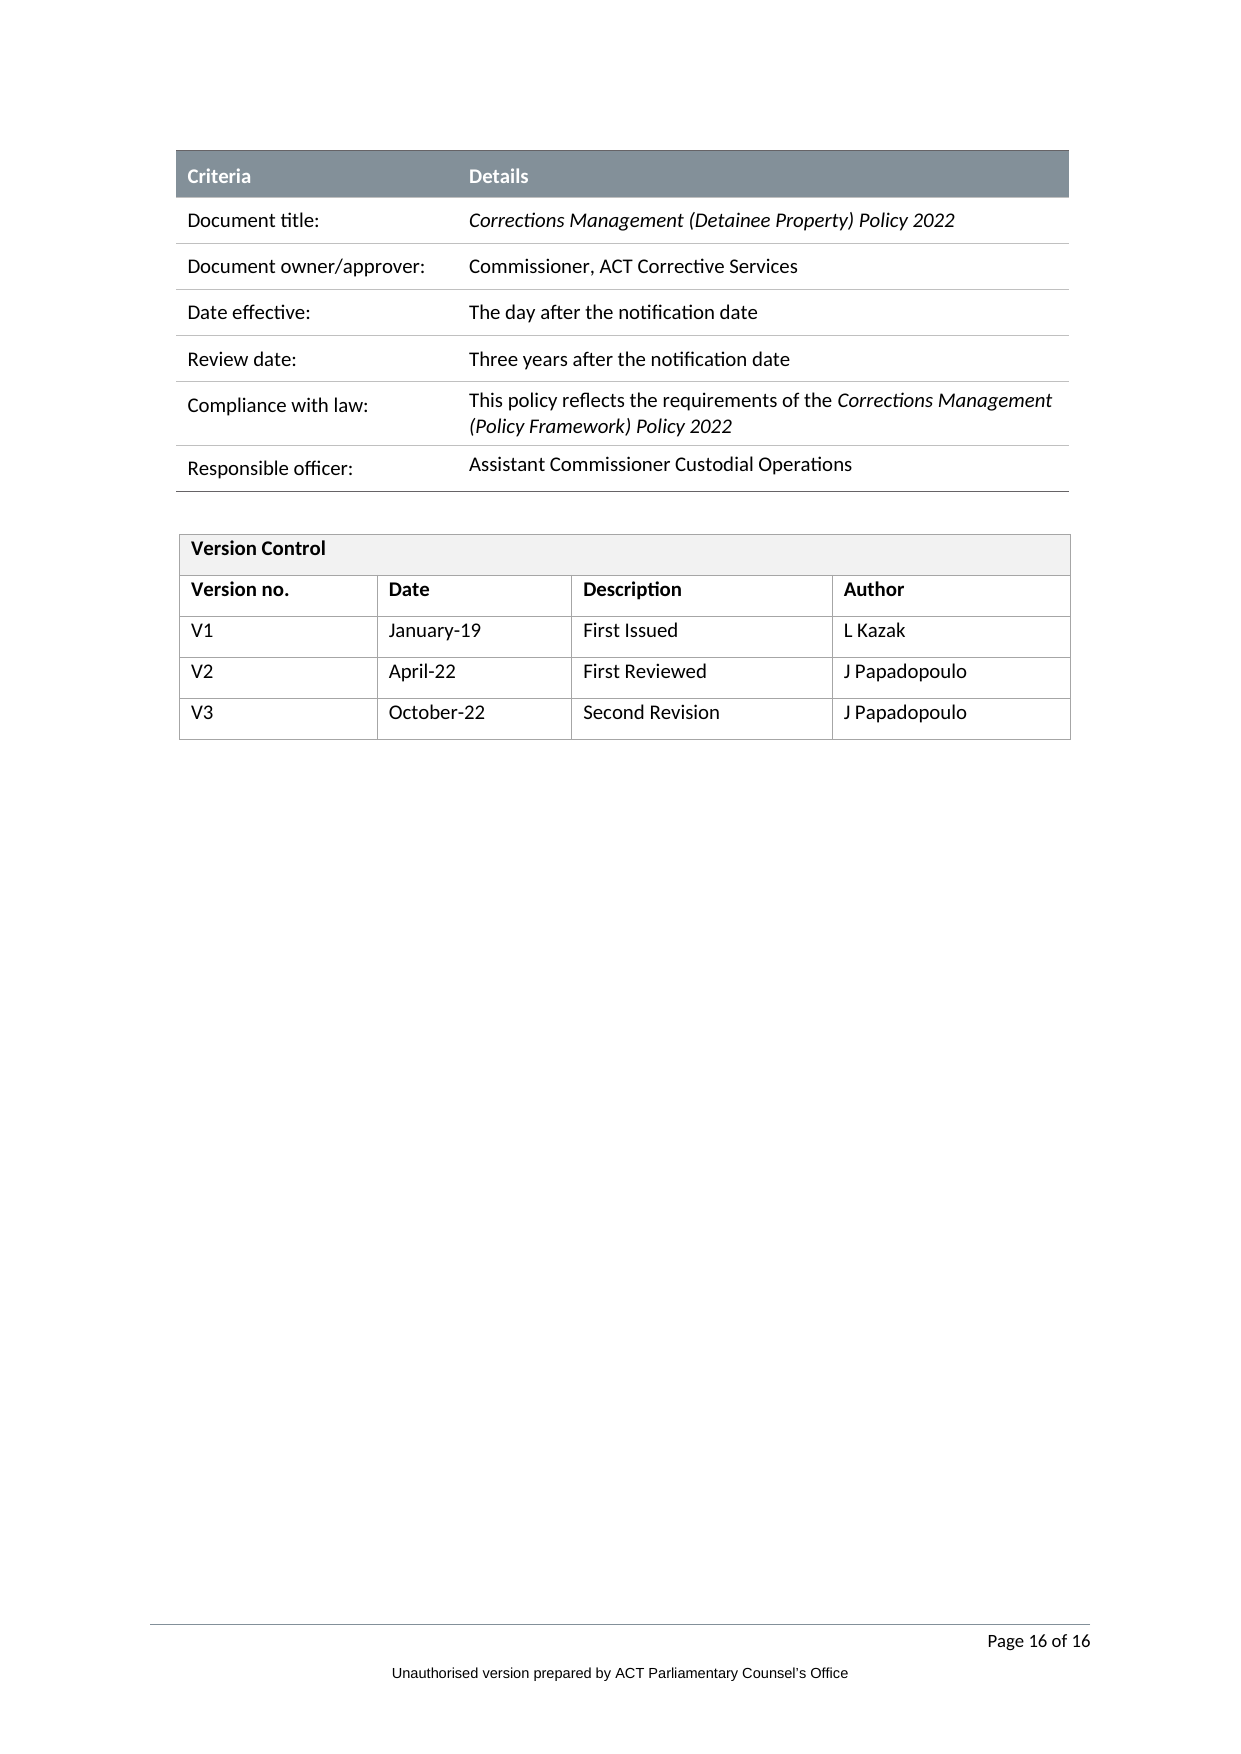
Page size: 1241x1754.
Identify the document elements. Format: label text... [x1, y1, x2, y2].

table_cell First Issued [572, 617, 832, 657]
table_cell Date effective: [176, 290, 458, 335]
table_cell L Kazak [833, 617, 1070, 657]
table_cell The day after the notification date [458, 290, 1069, 335]
table_cell J Papadopoulo [833, 699, 1070, 739]
table_header Criteria [176, 151, 458, 197]
table_cell Three years after the notification date [458, 336, 1069, 381]
table_header Details [458, 151, 1069, 197]
table_cell Assistant Commissioner Custodial Operations [458, 446, 1069, 491]
table_cell Document title: [176, 198, 458, 243]
table_cell Corrections Management (Detainee Property) Policy 2022 [458, 198, 1069, 243]
table_cell Version no. [180, 576, 377, 616]
table_cell This policy reflects the requirements of the Corrections Management (Policy Framework) Policy 2022 [458, 382, 1069, 444]
table_cell Second Revision [572, 699, 832, 739]
table_cell V1 [180, 617, 377, 657]
table_cell Document owner/approver: [176, 244, 458, 289]
table_cell J Papadopoulo [833, 658, 1070, 698]
table_cell Date [378, 576, 571, 616]
table_cell First Reviewed [572, 658, 832, 698]
table_cell October-22 [378, 699, 571, 739]
table_cell Responsible officer: [176, 446, 458, 491]
table_cell Review date: [176, 336, 458, 381]
table_cell Author [833, 576, 1070, 616]
table_cell V2 [180, 658, 377, 698]
table_cell V3 [180, 699, 377, 739]
table_cell Description [572, 576, 832, 616]
table_cell April-22 [378, 658, 571, 698]
table_cell Commissioner, ACT Corrective Services [458, 244, 1069, 289]
table_cell Compliance with law: [176, 382, 458, 444]
table_header Version Control [180, 535, 1070, 575]
table_cell January-19 [378, 617, 571, 657]
